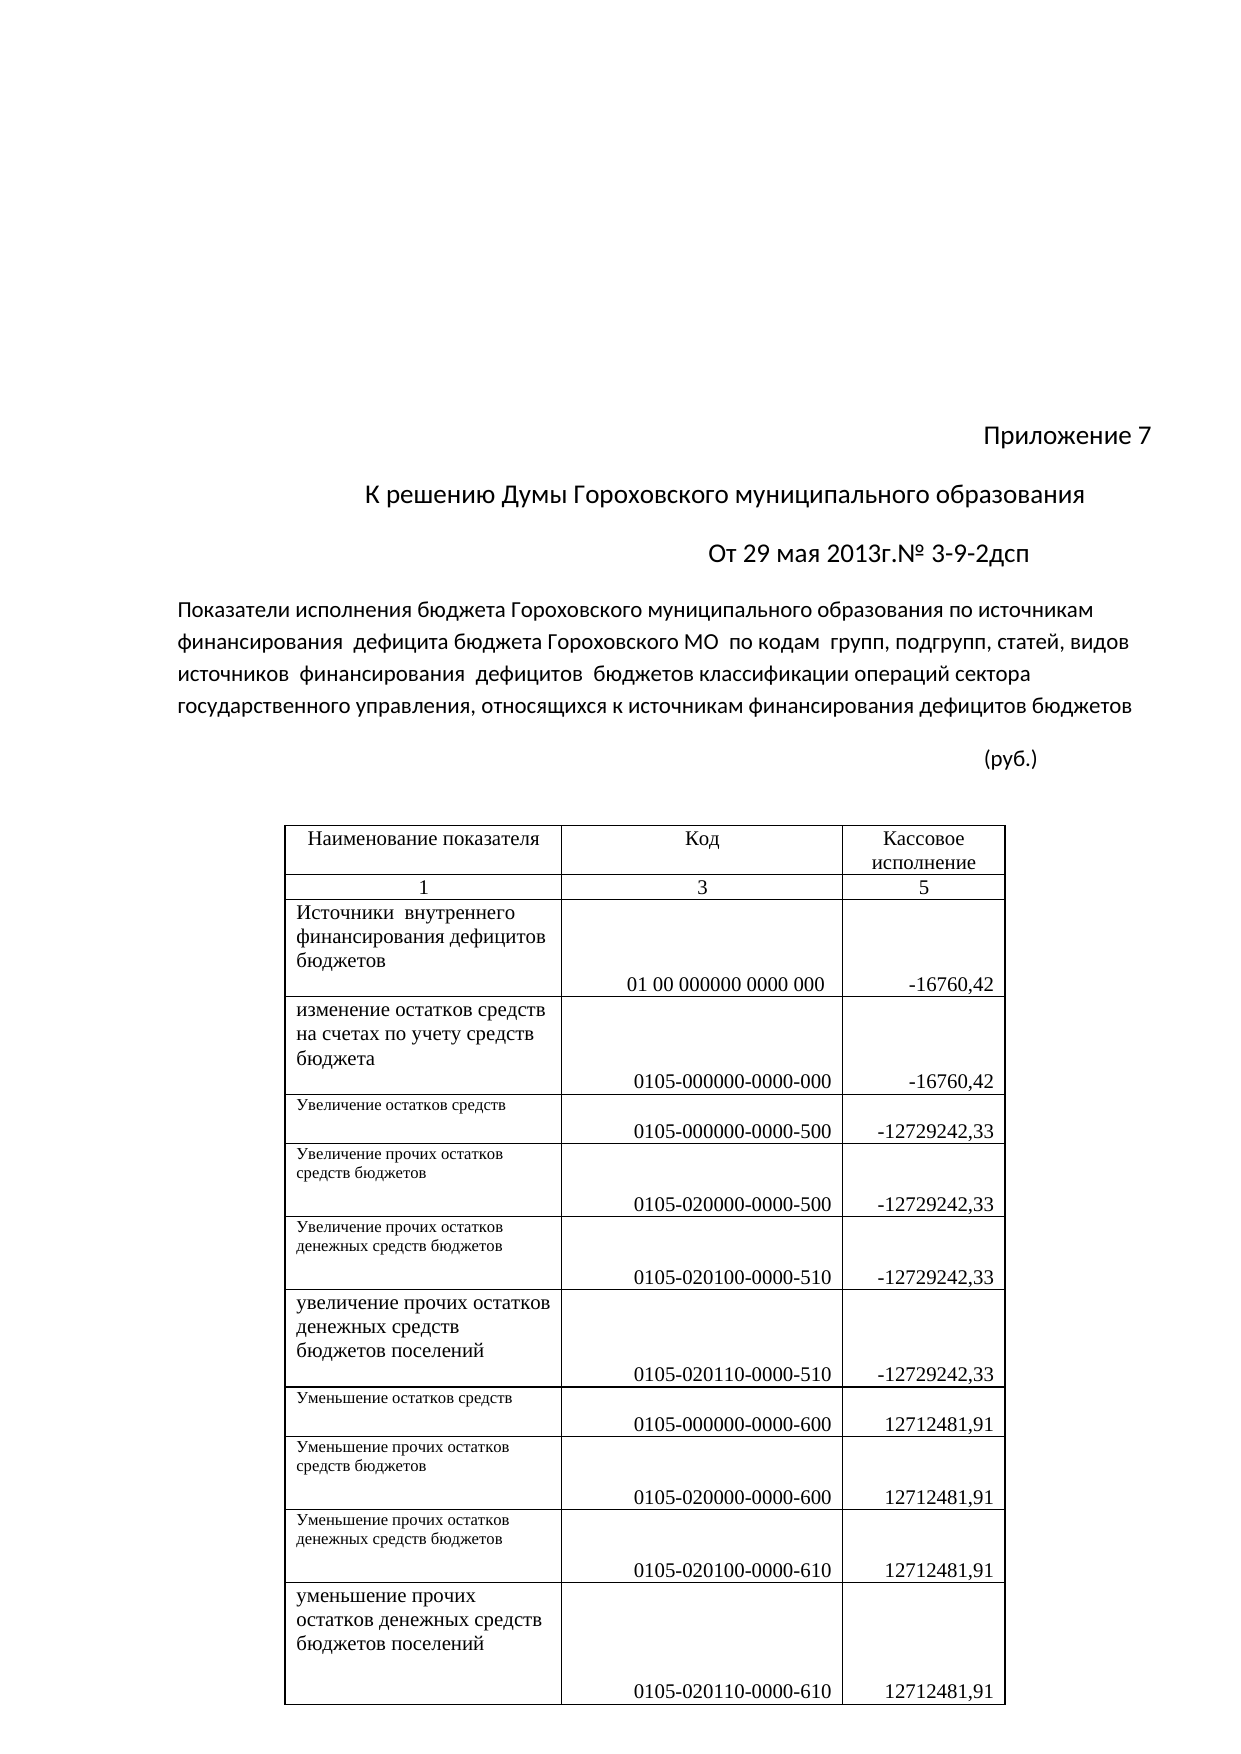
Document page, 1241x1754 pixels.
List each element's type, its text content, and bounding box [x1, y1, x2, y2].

table_cell 0105-000000-0000-500 [562, 1095, 842, 1143]
table_cell 12712481,91 [843, 1388, 1004, 1436]
table_cell 0105-020000-0000-500 [562, 1144, 842, 1216]
table_header Кассовое исполнение [843, 826, 1004, 874]
table_cell Увеличение остатков средств [286, 1095, 561, 1143]
table_cell -16760,42 [843, 900, 1004, 996]
table_cell 12712481,91 [843, 1437, 1004, 1509]
text Показатели исполнения бюджета Гороховского муниципального образования по источникам финансирования дефицита бюджета Гороховского МО по кодам групп, подгрупп, статей, видов источников финансирования дефицитов бюджетов классификации операций сектора государственного управления, относящихся к источникам финансирования дефицитов бюджетов [177, 595, 1152, 719]
table_cell 0105-020100-0000-610 [562, 1510, 842, 1582]
table_cell Уменьшение прочих остатков денежных средств бюджетов [286, 1510, 561, 1582]
table_cell -16760,42 [843, 997, 1004, 1093]
text (руб.) [177, 744, 1152, 772]
table_cell 5 [843, 875, 1004, 899]
table_header Наименование показателя [286, 826, 561, 874]
text К решению Думы Гороховского муниципального образования [177, 477, 1152, 510]
table_cell 0105-000000-0000-600 [562, 1388, 842, 1436]
text Приложение 7 [177, 418, 1152, 452]
table_cell 0105-000000-0000-000 [562, 997, 842, 1093]
table_cell Источники внутреннего финансирования дефицитов бюджетов [286, 900, 561, 996]
table_cell Увеличение прочих остатков средств бюджетов [286, 1144, 561, 1216]
table_cell 01 00 000000 0000 000 [562, 900, 842, 996]
table_cell изменение остатков средств на счетах по учету средств бюджета [286, 997, 561, 1093]
table_cell -12729242,33 [843, 1217, 1004, 1289]
table_cell -12729242,33 [843, 1290, 1004, 1386]
table_cell 12712481,91 [843, 1510, 1004, 1582]
table_cell Увеличение прочих остатков денежных средств бюджетов [286, 1217, 561, 1289]
table_cell Уменьшение прочих остатков средств бюджетов [286, 1437, 561, 1509]
table_cell 0105-020110-0000-610 [562, 1583, 842, 1703]
table_cell уменьшение прочих остатков денежных средств бюджетов поселений [286, 1583, 561, 1703]
table_cell увеличение прочих остатков денежных средств бюджетов поселений [286, 1290, 561, 1386]
table_cell -12729242,33 [843, 1144, 1004, 1216]
table_cell Уменьшение остатков средств [286, 1388, 561, 1436]
table_cell 0105-020100-0000-510 [562, 1217, 842, 1289]
table_cell 3 [562, 875, 842, 899]
table_cell 0105-020000-0000-600 [562, 1437, 842, 1509]
table_cell -12729242,33 [843, 1095, 1004, 1143]
table_header Код [562, 826, 842, 874]
table_cell 0105-020110-0000-510 [562, 1290, 842, 1386]
table_cell 12712481,91 [843, 1583, 1004, 1703]
table_cell 1 [286, 875, 561, 899]
text От 29 мая 2013г.№ 3-9-2дсп [177, 536, 1152, 569]
